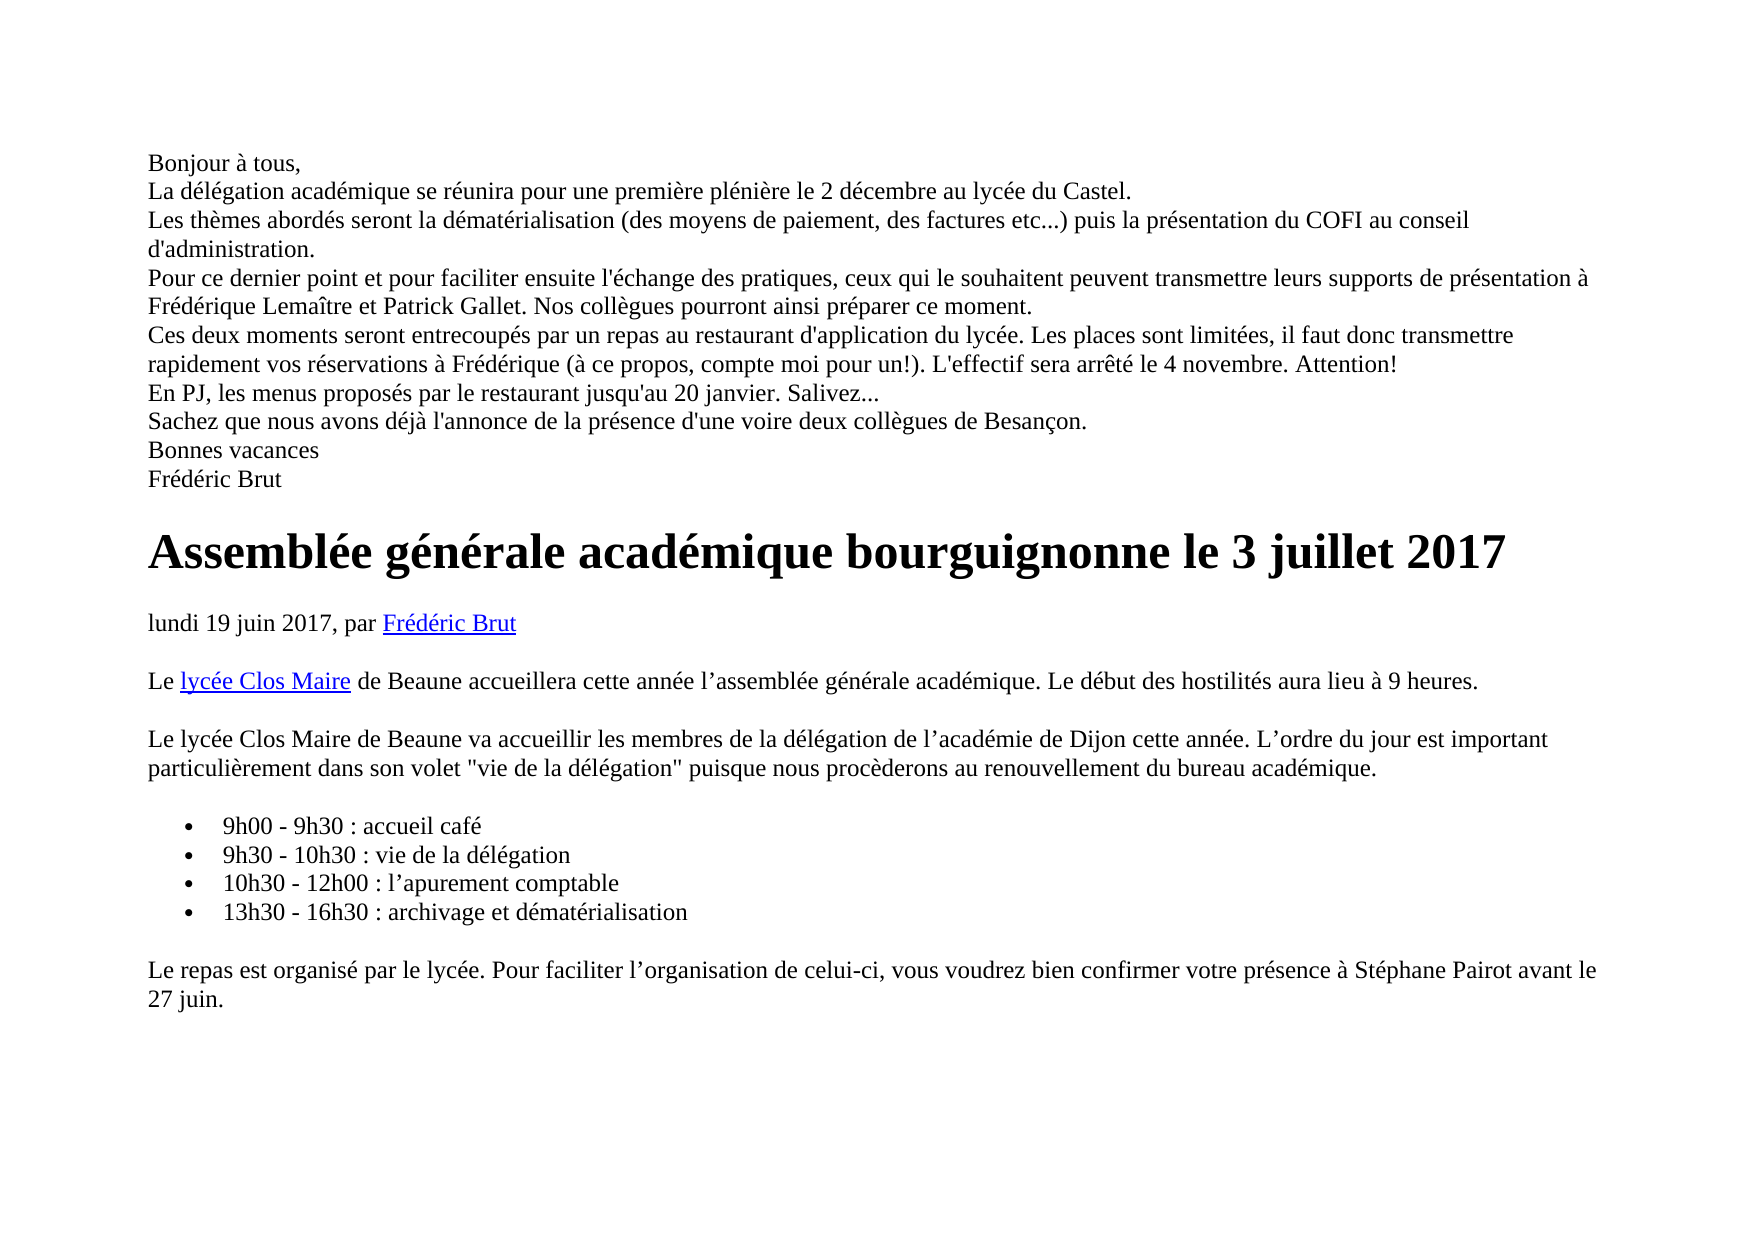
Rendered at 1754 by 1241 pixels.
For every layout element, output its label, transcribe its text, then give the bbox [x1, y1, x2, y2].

text Bonjour à tous, La délégation académique se réunira pour une première plénière le 2 décembre au lycée du Castel. Les thèmes abordés seront la dématérialisation (des moyens de paiement, des factures etc...) puis la présentation du COFI au conseil d'administration. Pour ce dernier point et pour faciliter ensuite l'échange des pratiques, ceux qui le souhaitent peuvent transmettre leurs supports de présentation à Frédérique Lemaître et Patrick Gallet. Nos collègues pourront ainsi préparer ce moment. Ces deux moments seront entrecoupés par un repas au restaurant d'application du lycée. Les places sont limitées, il faut donc transmettre rapidement vos réservations à Frédérique (à ce propos, compte moi pour un!). L'effectif sera arrêté le 4 novembre. Attention! En PJ, les menus proposés par le restaurant jusqu'au 20 janvier. Salivez... Sachez que nous avons déjà l'annonce de la présence d'une voire deux collègues de Besançon. Bonnes vacances Frédéric Brut [148, 148, 1606, 493]
list 13h30 - 16h30 : archivage et dématérialisation [185, 897, 1606, 926]
text lundi 19 juin 2017, par Frédéric Brut [148, 608, 1606, 637]
text Le lycée Clos Maire de Beaune va accueillir les membres de la délégation de l’académie de Dijon cette année. L’ordre du jour est important particulièrement dans son volet "vie de la délégation" puisque nous procèderons au renouvellement du bureau académique. [148, 724, 1606, 782]
list 10h30 - 12h00 : l’apurement comptable [185, 868, 1606, 897]
list 9h00 - 9h30 : accueil café [185, 811, 1606, 840]
text Le lycée Clos Maire de Beaune accueillera cette année l’assemblée générale académique. Le début des hostilités aura lieu à 9 heures. [148, 666, 1606, 695]
text Le repas est organisé par le lycée. Pour faciliter l’organisation de celui-ci, vous voudrez bien confirmer votre présence à Stéphane Pairot avant le 27 juin. [148, 955, 1606, 1013]
list 9h30 - 10h30 : vie de la délégation [185, 840, 1606, 868]
text Assemblée générale académique bourguignonne le 3 juillet 2017 [148, 522, 1606, 579]
